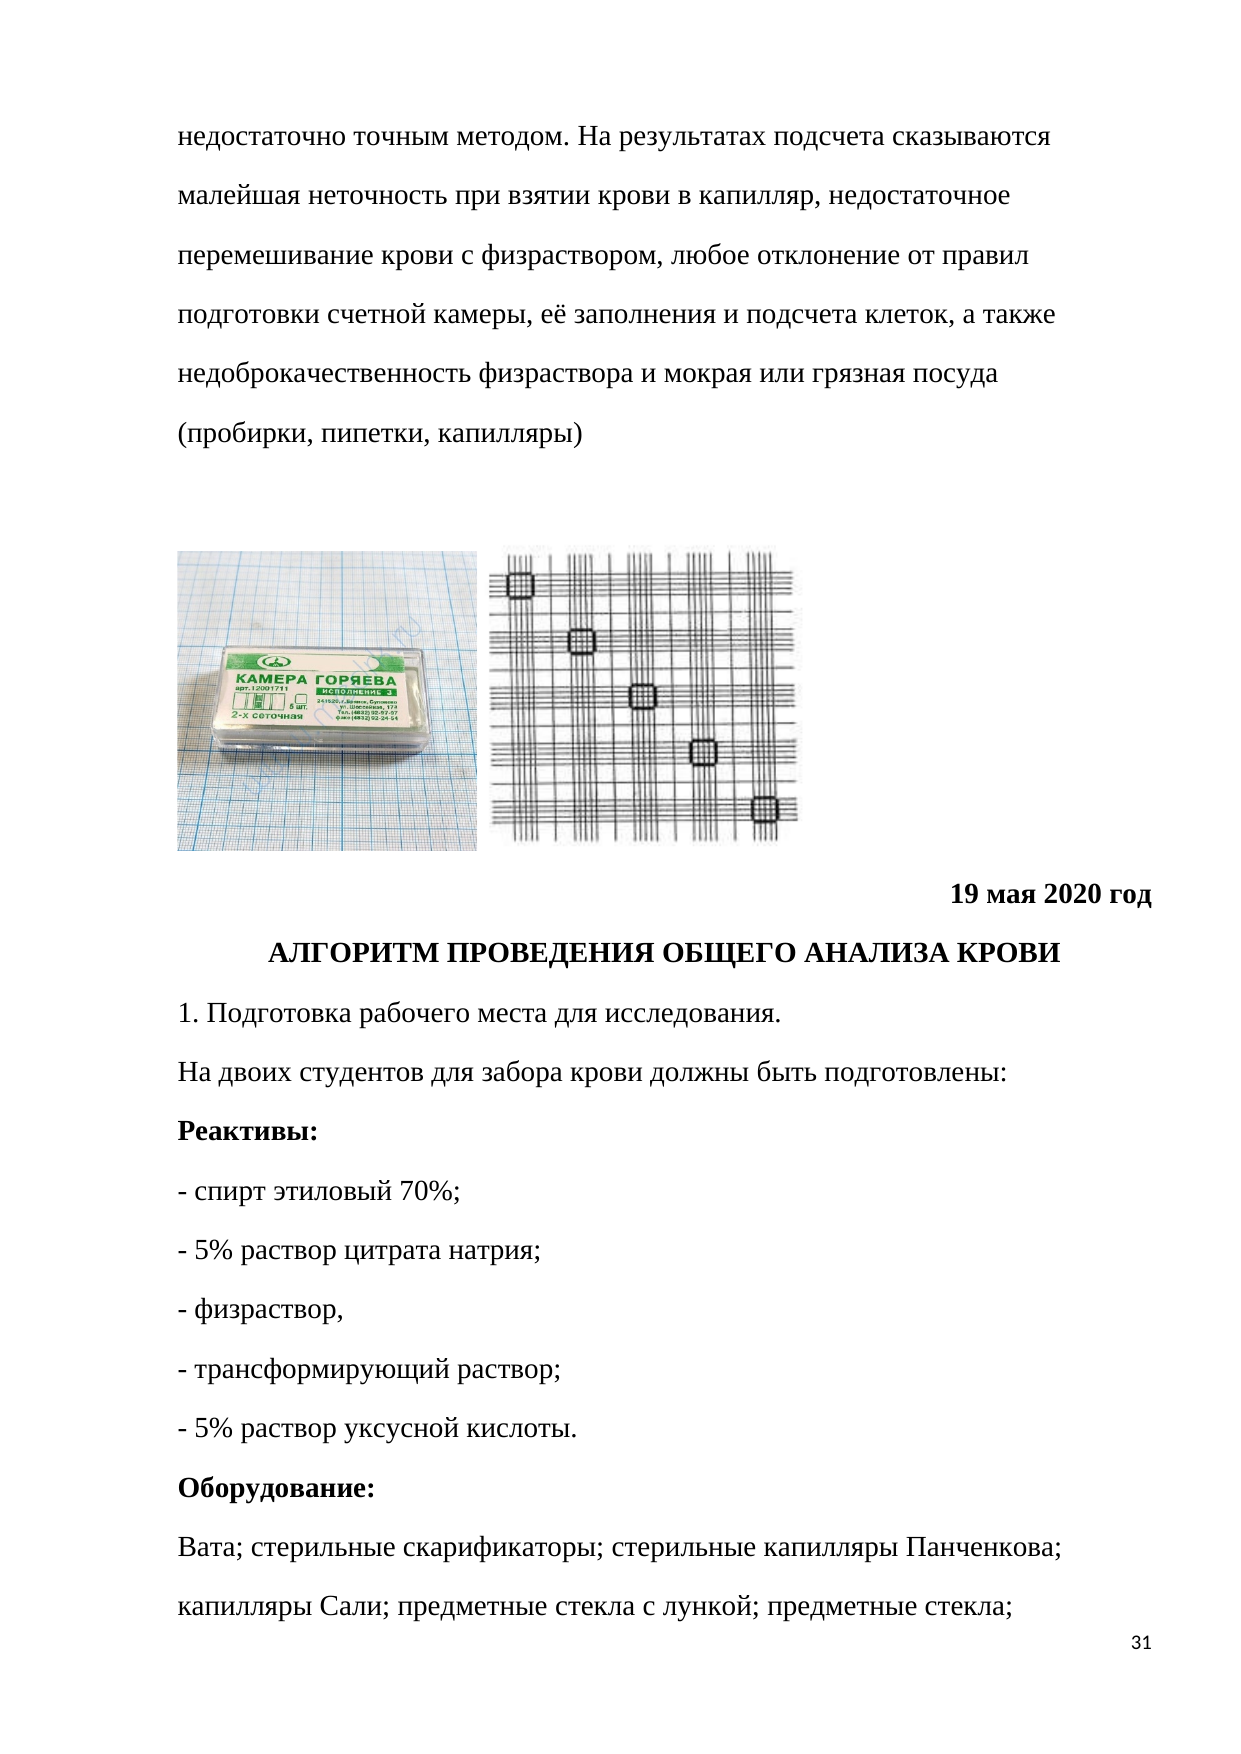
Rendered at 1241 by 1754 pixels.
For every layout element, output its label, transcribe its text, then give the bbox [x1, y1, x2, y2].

text Вата; стерильные скарификаторы; стерильные капилляры Панченкова; [177, 1529, 1152, 1563]
text 1. Подготовка рабочего места для исследования. [177, 995, 1152, 1028]
text На двоих студентов для забора крови должны быть подготовлены: [177, 1054, 1152, 1088]
text малейшая неточность при взятии крови в капилляр, недостаточное [177, 177, 1152, 211]
text недостаточно точным методом. На результатах подсчета сказываются [177, 118, 1152, 152]
text Оборудование: [177, 1470, 1152, 1503]
text перемешивание крови с физраствором, любое отклонение от правил [177, 237, 1152, 270]
text Реактивы: [177, 1113, 1152, 1147]
text - 5% раствор уксусной кислоты. [177, 1410, 1152, 1444]
text - физраствор, [177, 1292, 1152, 1325]
text - трансформирующий раствор; [177, 1351, 1152, 1384]
picture [177, 533, 812, 851]
text подготовки счетной камеры, её заполнения и подсчета клеток, а также [177, 296, 1152, 330]
text - спирт этиловый 70%; [177, 1173, 1152, 1206]
text АЛГОРИТМ ПРОВЕДЕНИЯ ОБЩЕГО АНАЛИЗА КРОВИ [177, 935, 1152, 969]
text 19 мая 2020 год [177, 876, 1152, 909]
text - 5% раствор цитрата натрия; [177, 1232, 1152, 1266]
text (пробирки, пипетки, капилляры) [177, 415, 1152, 448]
text недоброкачественность физраствора и мокрая или грязная посуда [177, 356, 1152, 389]
text капилляры Сали; предметные стекла с лункой; предметные стекла; [177, 1588, 1152, 1622]
